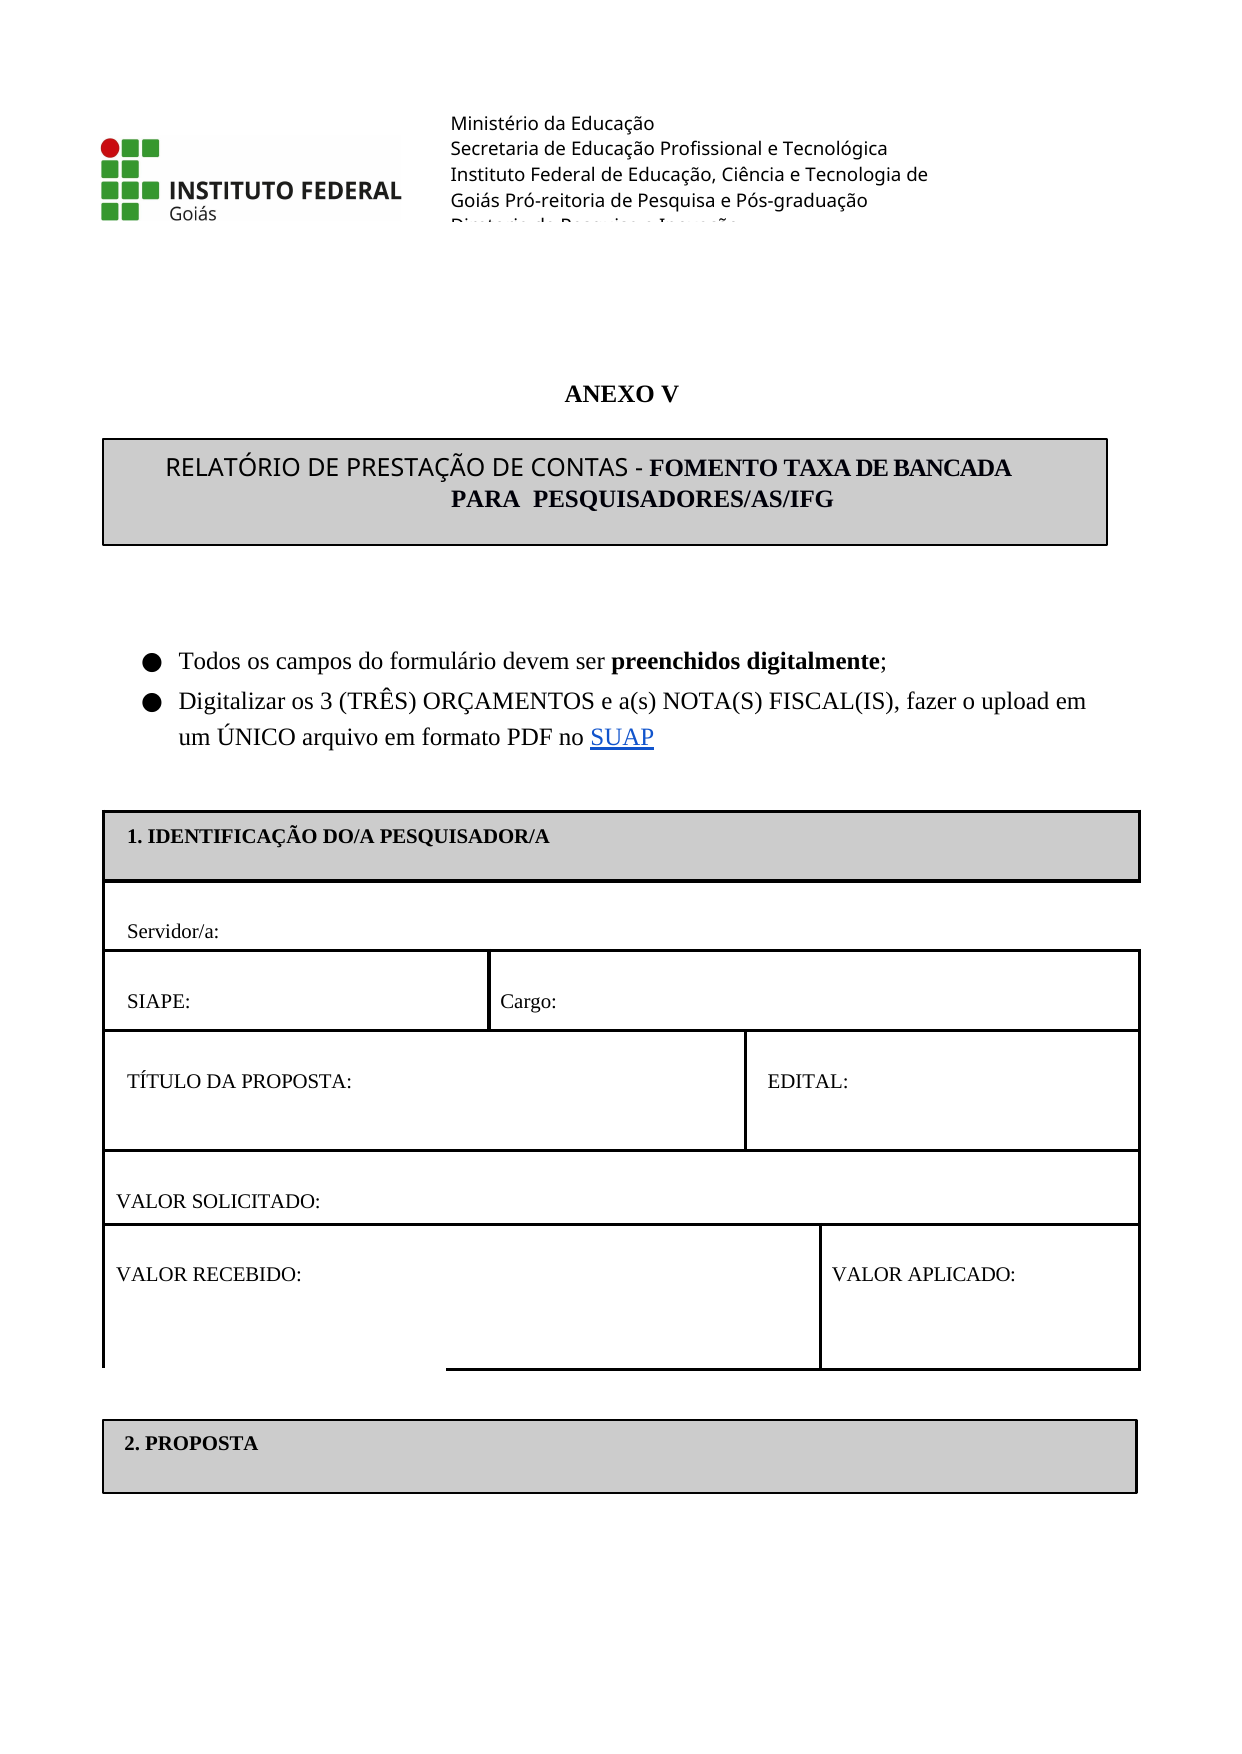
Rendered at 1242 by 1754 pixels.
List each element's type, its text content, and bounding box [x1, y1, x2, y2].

table_cell EDITAL: [747, 1032, 1138, 1149]
table_cell VALOR RECEBIDO: [105, 1226, 446, 1367]
list Todos os campos do formulário devem ser preenchidos digitalmente; [141, 643, 1169, 677]
table_cell VALOR APLICADO: [822, 1226, 1138, 1367]
picture [100, 135, 402, 221]
list Digitalizar os 3 (TRÊS) ORÇAMENTOS e a(s) NOTA(S) FISCAL(IS), fazer o upload em um ÚNICO arquivo em formato PDF no SUAP [141, 682, 1122, 751]
table_cell [446, 1226, 819, 1367]
table_cell SIAPE: [105, 952, 487, 1029]
table_cell Servidor/a: [105, 883, 1139, 949]
table_header 1. IDENTIFICAÇÃO DO/A PESQUISADOR/A [105, 813, 1138, 879]
table_cell Cargo: [491, 952, 1138, 1029]
table_cell TÍTULO DA PROPOSTA: [105, 1032, 744, 1149]
table_cell VALOR SOLICITADO: [105, 1152, 1138, 1223]
subtitle ANEXO V [105, 379, 1138, 408]
